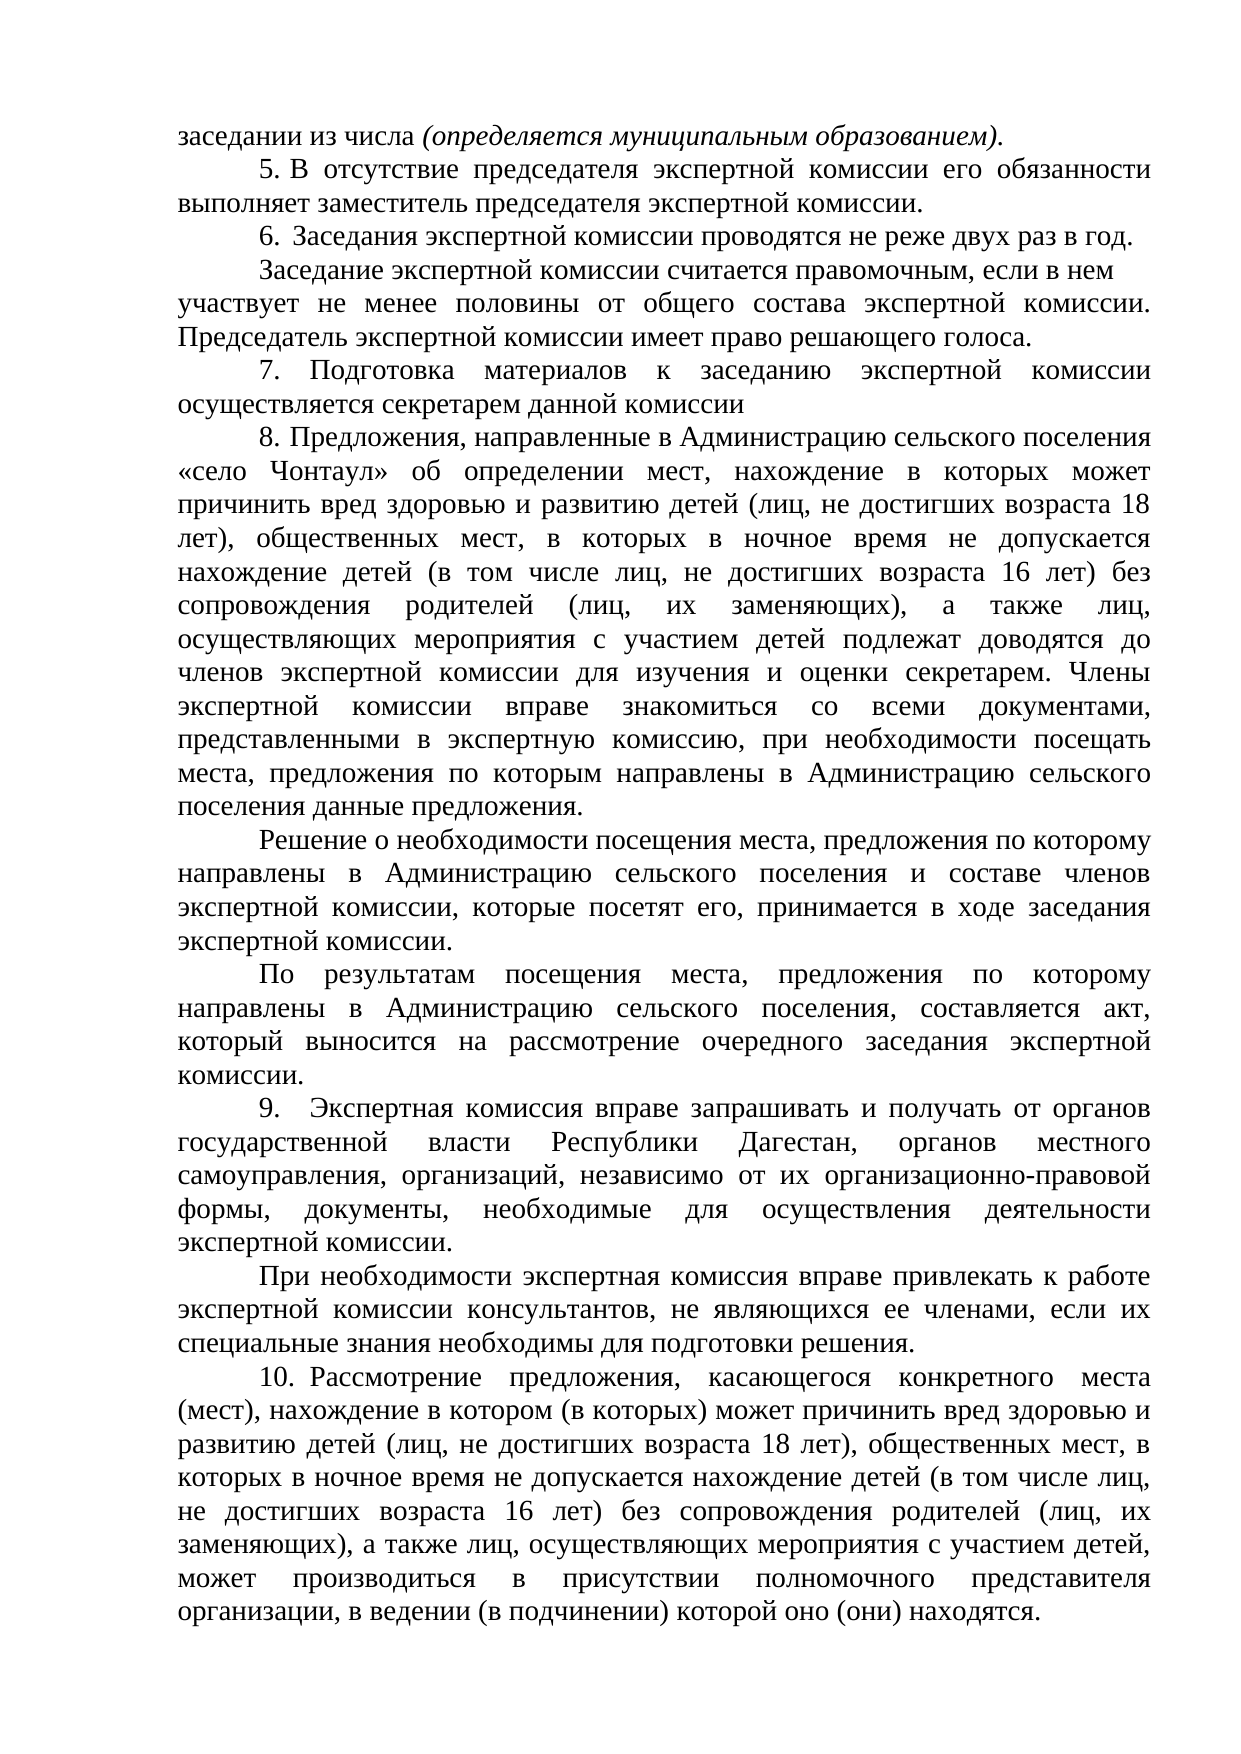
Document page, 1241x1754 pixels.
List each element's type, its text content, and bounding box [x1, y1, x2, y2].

list Экспертная комиссия вправе запрашивать и получать от органов государственной власти Республики Дагестан, органов местного самоуправления, организаций, независимо от их организационно-правовой формы, документы, необходимые для осуществления деятельности экспертной комиссии. [177, 1091, 1152, 1258]
list В отсутствие председателя экспертной комиссии его обязанности выполняет заместитель председателя экспертной комиссии. [177, 152, 1152, 219]
text При необходимости экспертная комиссия вправе привлекать к работе экспертной комиссии консультантов, не являющихся ее членами, если их специальные знания необходимы для подготовки решения. [177, 1258, 1152, 1359]
text Решение о необходимости посещения места, предложения по которому направлены в Администрацию сельского поселения и составе членов экспертной комиссии, которые посетят его, принимается в ходе заседания экспертной комиссии. [177, 822, 1152, 957]
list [177, 118, 1152, 152]
list Рассмотрение предложения, касающегося конкретного места (мест), нахождение в котором (в которых) может причинить вред здоровью и развитию детей (лиц, не достигших возраста 18 лет), общественных мест, в которых в ночное время не допускается нахождение детей (в том числе лиц, не достигших возраста 16 лет) без сопровождения родителей (лиц, их заменяющих), а также лиц, осуществляющих мероприятия с участием детей, может производиться в присутствии полномочного представителя организации, в ведении (в подчинении) которой оно (они) находятся. [177, 1359, 1152, 1627]
list Заседания экспертной комиссии проводятся не реже двух раз в год. [177, 219, 1152, 252]
text участвует не менее половины от общего состава экспертной комиссии. Председатель экспертной комиссии имеет право решающего голоса. [177, 286, 1152, 353]
text Заседание экспертной комиссии считается правомочным, если в нем [177, 252, 1152, 286]
list Подготовка материалов к заседанию экспертной комиссии осуществляется секретарем данной комиссии [177, 353, 1152, 420]
text По результатам посещения места, предложения по которому направлены в Администрацию сельского поселения, составляется акт, который выносится на рассмотрение очередного заседания экспертной комиссии. [177, 957, 1152, 1091]
list Предложения, направленные в Администрацию сельского поселения «село Чонтаул» об определении мест, нахождение в которых может причинить вред здоровью и развитию детей (лиц, не достигших возраста 18 лет), общественных мест, в которых в ночное время не допускается нахождение детей (в том числе лиц, не достигших возраста 16 лет) без сопровождения родителей (лиц, их заменяющих), а также лиц, осуществляющих мероприятия с участием детей подлежат доводятся до членов экспертной комиссии для изучения и оценки секретарем. Члены экспертной комиссии вправе знакомиться со всеми документами, представленными в экспертную комиссию, при необходимости посещать места, предложения по которым направлены в Администрацию сельского поселения данные предложения. [177, 420, 1152, 822]
